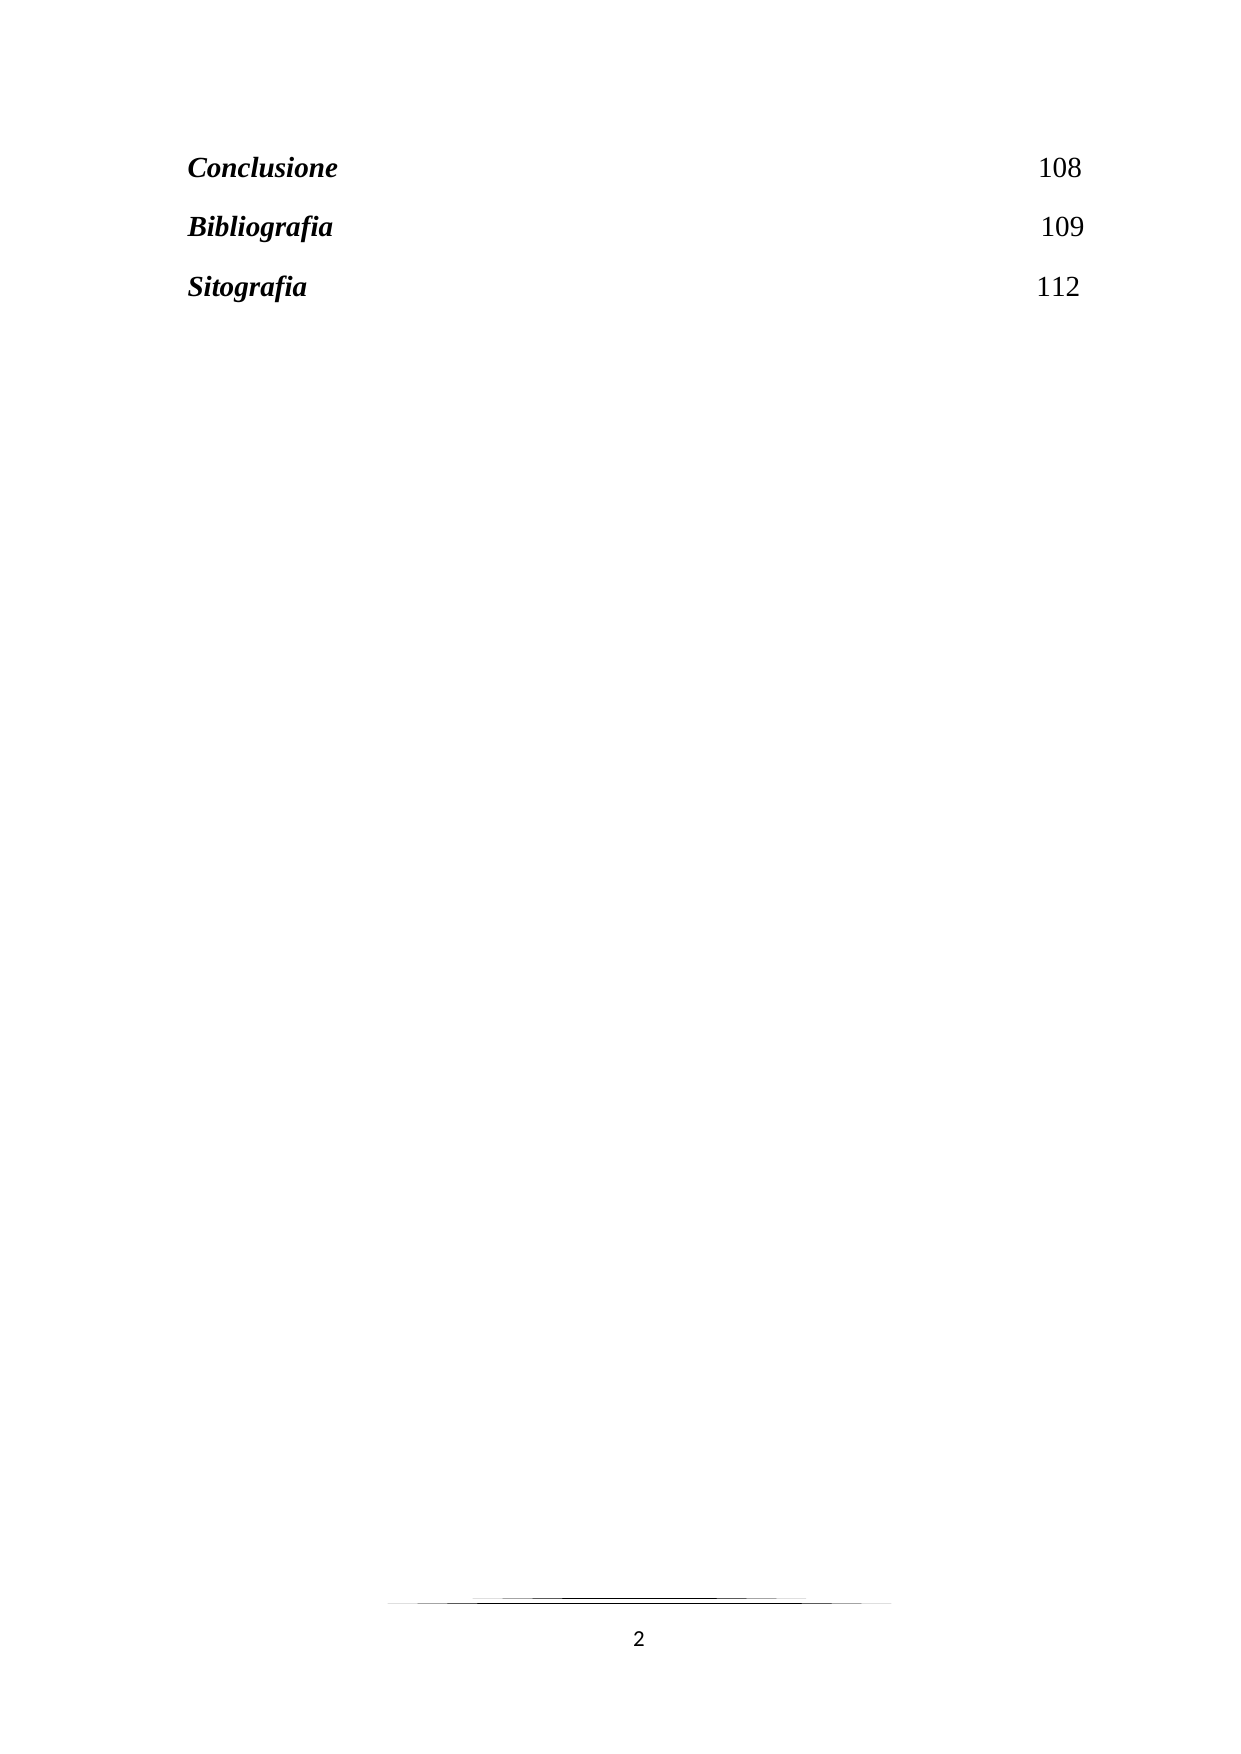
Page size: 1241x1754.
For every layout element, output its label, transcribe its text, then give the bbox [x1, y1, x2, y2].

text Sitografia 112 [187, 269, 1090, 302]
text Conclusione 108 [187, 150, 1090, 183]
text Bibliografia 109 [187, 209, 1090, 243]
